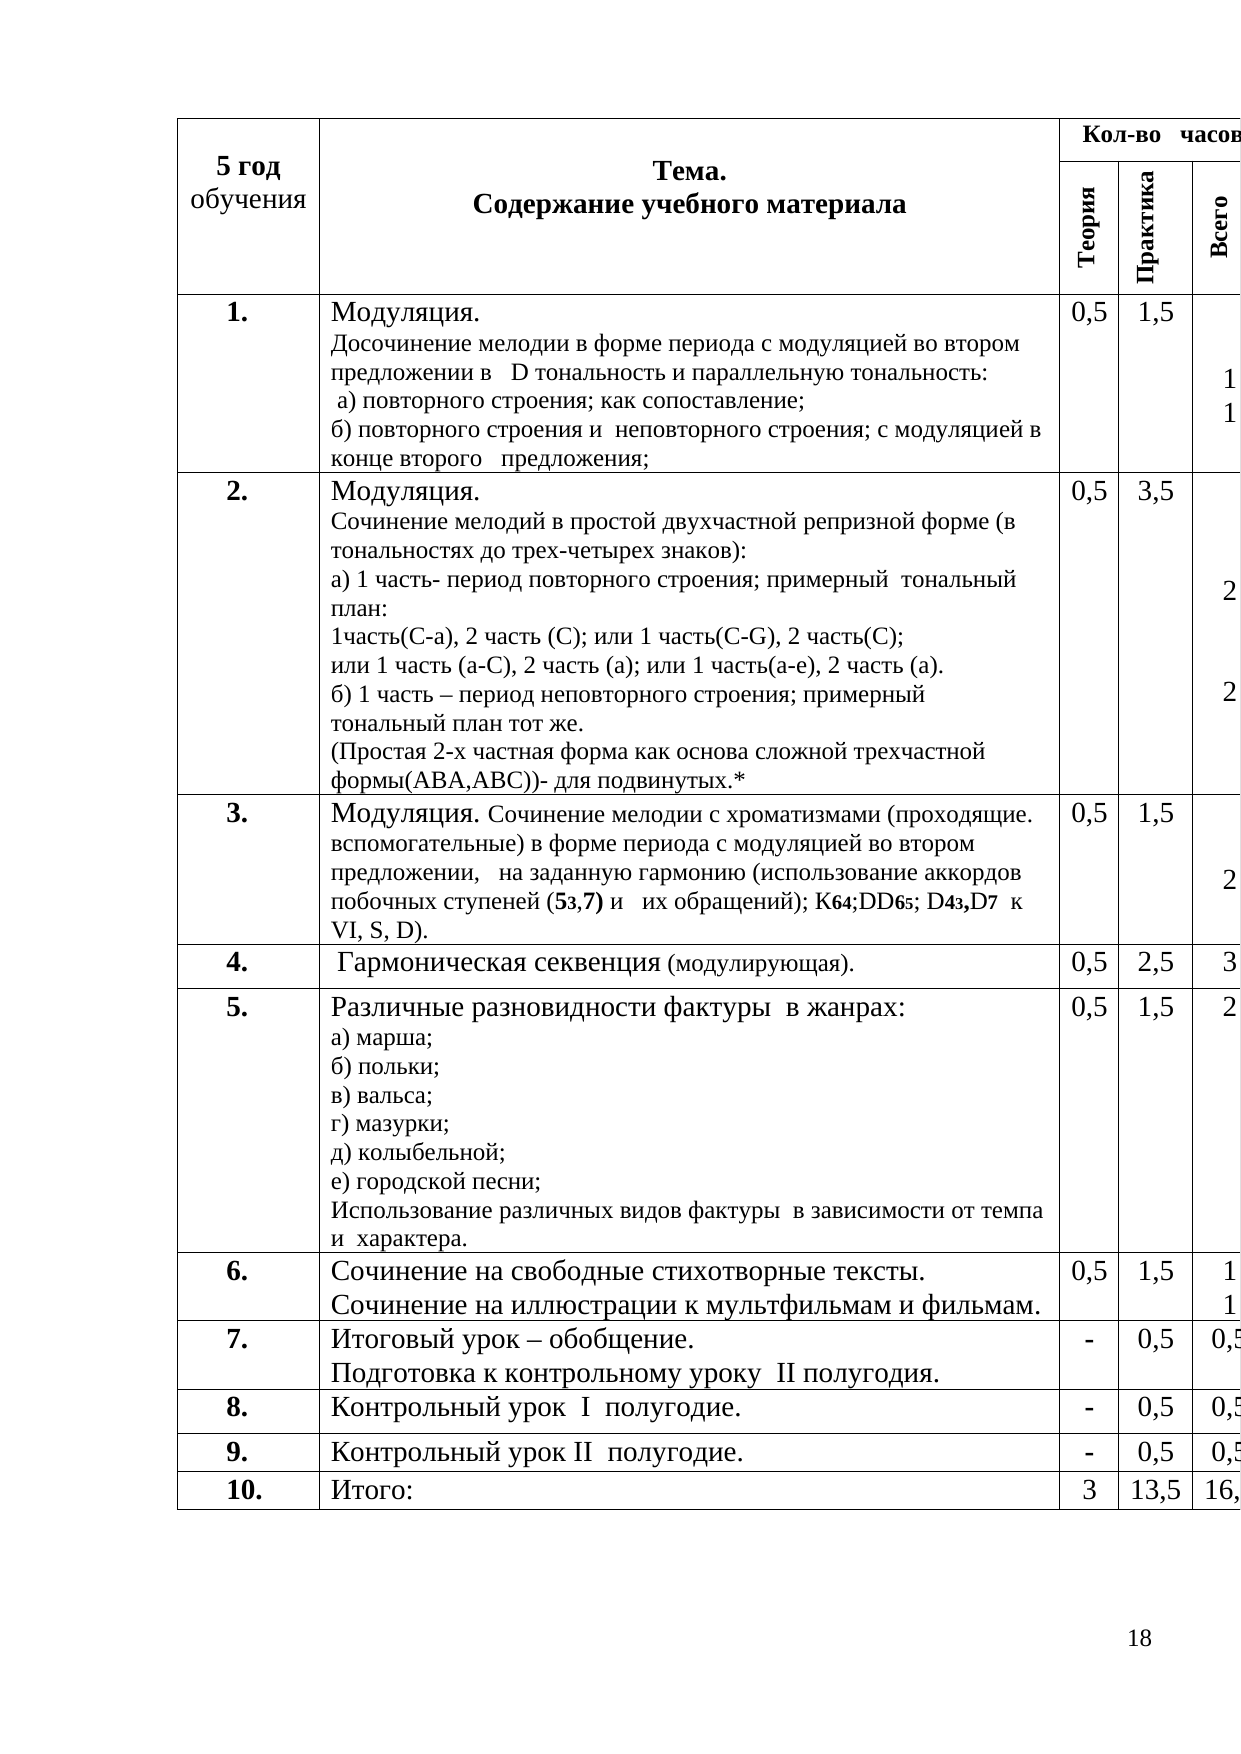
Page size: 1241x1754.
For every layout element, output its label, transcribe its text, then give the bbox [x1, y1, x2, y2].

table_cell Тема. Содержание учебного материала [320, 119, 1059, 293]
table_cell 0,5 [1060, 1253, 1118, 1320]
table_cell 0,5 [1193, 1321, 1240, 1388]
table_cell 2,5 [1119, 945, 1192, 988]
table_cell 0,5 [1060, 989, 1118, 1252]
table_cell 0,5 [1060, 945, 1118, 988]
table_cell [178, 1321, 319, 1388]
table_cell Практика [1119, 162, 1192, 293]
table_cell [178, 945, 319, 988]
table_cell 0,5 [1193, 1390, 1240, 1433]
table_cell Контрольный урок I полугодие. [320, 1390, 1059, 1433]
table_cell 2 2 [1193, 473, 1240, 794]
table_cell 0,5 [1119, 1390, 1192, 1433]
table_cell 0,5 [1119, 1321, 1192, 1388]
table_cell Сочинение на свободные стихотворные тексты. Сочинение на иллюстрации к мультфильмам и фильмам. [320, 1253, 1059, 1320]
table_cell Различные разновидности фактуры в жанрах: а) марша; б) польки; в) вальса; г) мазурки; д) колыбельной; е) городской песни; Использование различных видов фактуры в зависимости от темпа и характера. [320, 989, 1059, 1252]
table_cell [178, 1253, 319, 1320]
table_cell 1 1 [1193, 1253, 1240, 1320]
table_cell Теория [1060, 162, 1118, 293]
table_cell 0,5 [1060, 295, 1118, 472]
table_cell - [1060, 1390, 1118, 1433]
table_cell 3 [1193, 945, 1240, 988]
table_cell [178, 1390, 319, 1433]
table_cell Гармоническая секвенция (модулирующая). [320, 945, 1059, 988]
table_cell 16,5 [1193, 1472, 1240, 1509]
table_cell 0,5 [1060, 473, 1118, 794]
table_cell Итого: [320, 1472, 1059, 1509]
table_cell [178, 989, 319, 1252]
table_cell Модуляция. Досочинение мелодии в форме периода с модуляцией во втором предложении в D тональность и параллельную тональность: а) повторного строения; как сопоставление; б) повторного строения и неповторного строения; с модуляцией в конце второго предложения; [320, 295, 1059, 472]
table_cell [178, 1472, 319, 1509]
table_cell - [1060, 1434, 1118, 1471]
table_cell 2 [1193, 795, 1240, 943]
table_cell 2 [1193, 989, 1240, 1252]
table_cell 13,5 [1119, 1472, 1192, 1509]
table_cell 1,5 [1119, 295, 1192, 472]
table_cell 1,5 [1119, 1253, 1192, 1320]
table_cell Модуляция. Сочинение мелодии с хроматизмами (проходящие. вспомогательные) в форме периода с модуляцией во втором предложении, на заданную гармонию (использование аккордов побочных ступеней (53,7) и их обращений); К64;DD65; D43,D7 к VI, S, D). [320, 795, 1059, 943]
table_cell 0,5 [1060, 795, 1118, 943]
table_cell Всего [1193, 162, 1240, 293]
table_cell 1,5 [1119, 795, 1192, 943]
table_cell Кол-во часов [1060, 119, 1240, 161]
table_cell - [1060, 1321, 1118, 1388]
table_cell [178, 473, 319, 794]
table_cell 1 1 [1193, 295, 1240, 472]
table_cell 1,5 [1119, 989, 1192, 1252]
table_cell 5 год обучения [178, 119, 319, 293]
table_cell 3,5 [1119, 473, 1192, 794]
table_cell 0,5 [1119, 1434, 1192, 1471]
table_cell [178, 295, 319, 472]
table_cell [178, 795, 319, 943]
table_cell 3 [1060, 1472, 1118, 1509]
table_cell [178, 1434, 319, 1471]
table_cell Модуляция. Сочинение мелодий в простой двухчастной репризной форме (в тональностях до трех-четырех знаков): а) 1 часть- период повторного строения; примерный тональный план: 1часть(C-a), 2 часть (С); или 1 часть(C-G), 2 часть(C); или 1 часть (a-C), 2 часть (a); или 1 часть(a-e), 2 часть (a). б) 1 часть – период неповторного строения; примерный тональный план тот же. (Простая 2-х частная форма как основа сложной трехчастной формы(АВА,АВС))- для подвинутых.* [320, 473, 1059, 794]
table_cell 0,5 [1193, 1434, 1240, 1471]
table_cell Контрольный урок II полугодие. [320, 1434, 1059, 1471]
table_cell Итоговый урок – обобщение. Подготовка к контрольному уроку II полугодия. [320, 1321, 1059, 1388]
